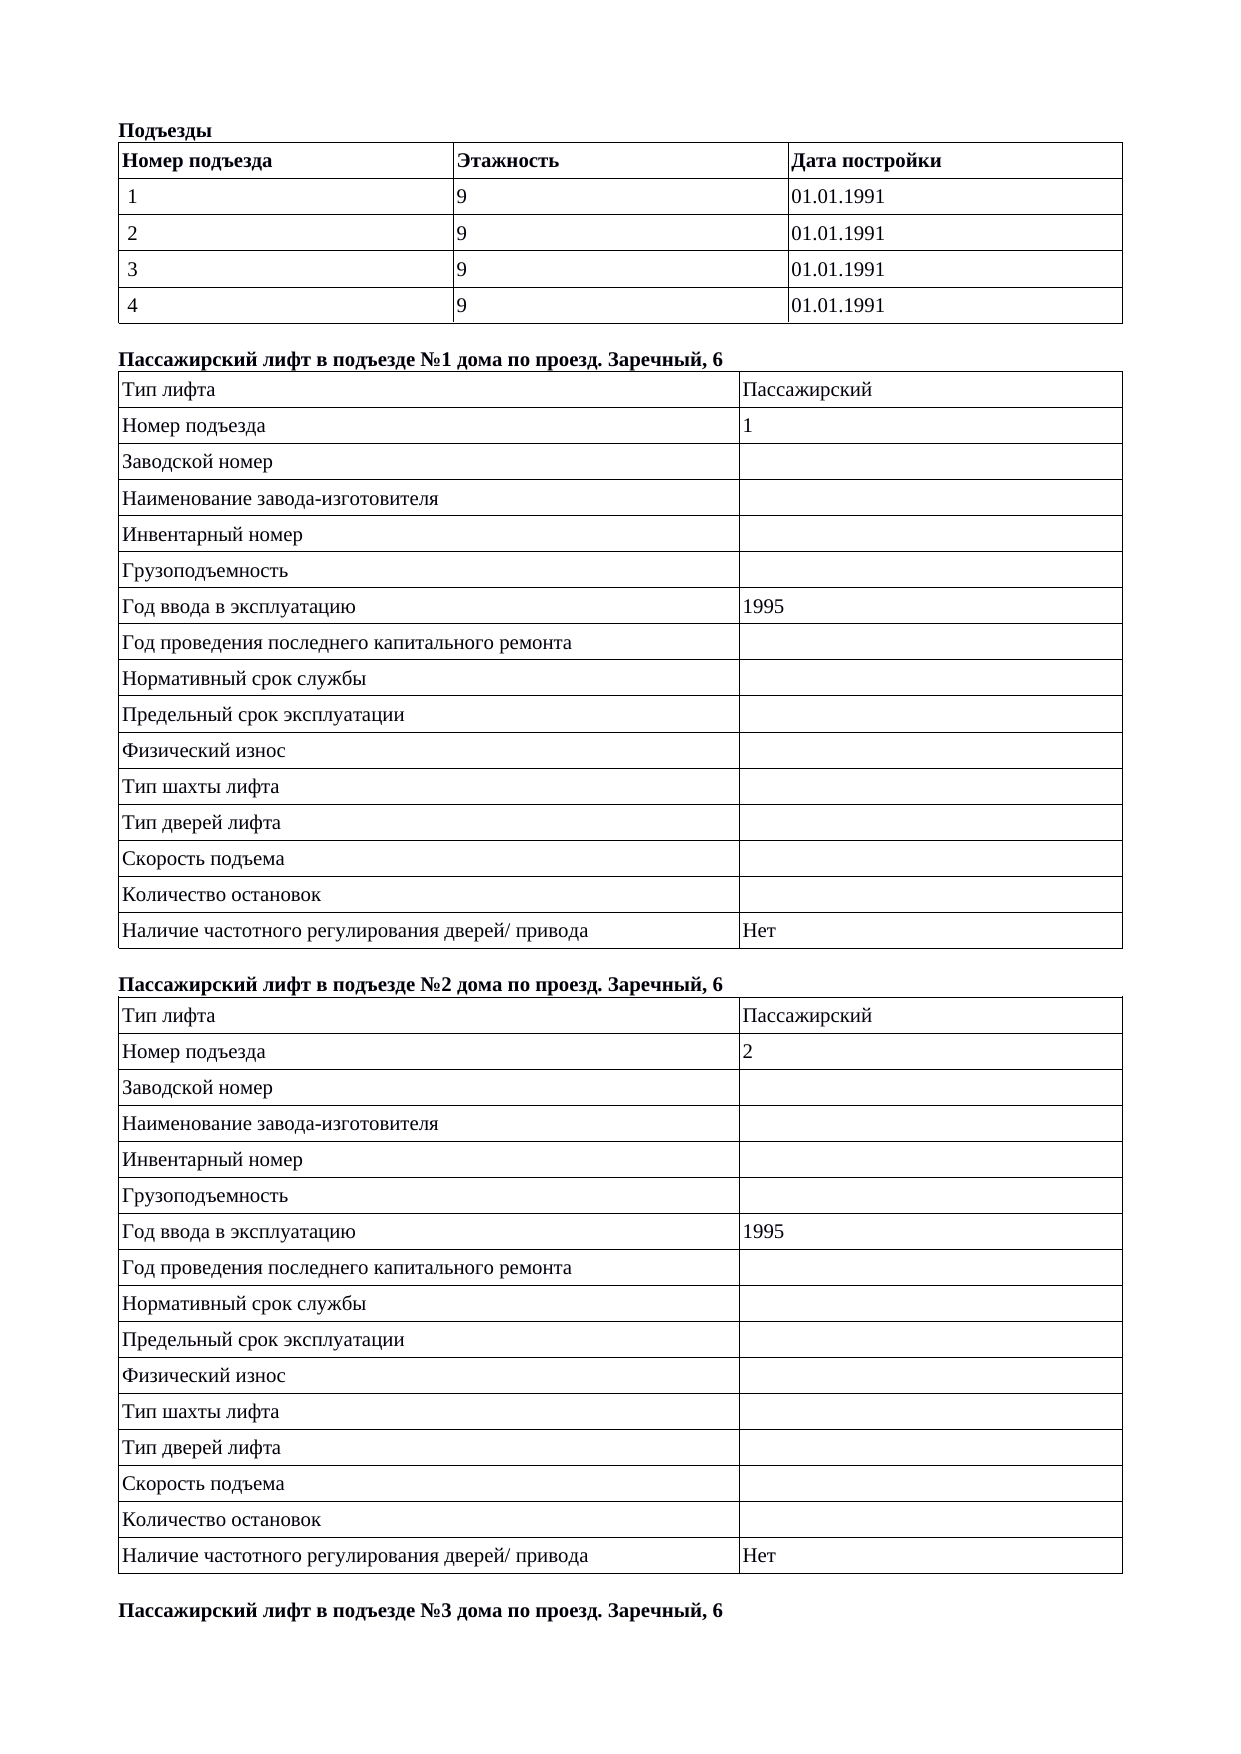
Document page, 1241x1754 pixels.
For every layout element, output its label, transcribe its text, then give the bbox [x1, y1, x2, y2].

table_cell [740, 841, 1122, 876]
table_cell [740, 1178, 1122, 1213]
table_cell [740, 624, 1122, 659]
table_cell Год проведения последнего капитального ремонта [119, 624, 739, 659]
table_cell Нормативный срок службы [119, 660, 739, 695]
table_cell Количество остановок [119, 877, 739, 912]
table_cell [740, 1286, 1122, 1321]
table_cell 3 [119, 251, 453, 286]
table_cell 1 [740, 408, 1122, 443]
table_cell 2 [119, 215, 453, 250]
table_cell Грузоподъемность [119, 552, 739, 587]
table_cell Инвентарный номер [119, 1142, 739, 1177]
table_cell [740, 1322, 1122, 1357]
table_cell 01.01.1991 [789, 179, 1122, 214]
table_cell [740, 660, 1122, 695]
table_header Тип лифта [119, 998, 739, 1032]
table_cell Грузоподъемность [119, 1178, 739, 1213]
table_cell Заводской номер [119, 444, 739, 479]
table_cell 4 [119, 288, 453, 322]
table_cell [740, 1358, 1122, 1393]
table_header Пассажирский [740, 998, 1122, 1032]
table_cell Количество остановок [119, 1502, 739, 1537]
table_cell Заводской номер [119, 1070, 739, 1104]
table_cell Предельный срок эксплуатации [119, 1322, 739, 1357]
table_cell [740, 769, 1122, 803]
table_cell 01.01.1991 [789, 288, 1122, 322]
table_cell 1995 [740, 588, 1122, 623]
table_cell [740, 444, 1122, 479]
table_header Номер подъезда [119, 143, 453, 178]
table_cell Скорость подъема [119, 841, 739, 876]
table_cell Наличие частотного регулирования дверей/ привода [119, 1538, 739, 1573]
table_cell Физический износ [119, 733, 739, 767]
table_cell Нормативный срок службы [119, 1286, 739, 1321]
table_cell Наличие частотного регулирования дверей/ привода [119, 913, 739, 948]
text Подъезды [118, 118, 1122, 142]
table_cell 9 [454, 251, 788, 286]
table_cell [740, 805, 1122, 839]
table_cell 1995 [740, 1214, 1122, 1249]
table_cell [740, 1250, 1122, 1285]
table_cell Скорость подъема [119, 1466, 739, 1501]
table_cell [740, 552, 1122, 587]
table_cell Тип дверей лифта [119, 805, 739, 839]
table_cell 9 [454, 288, 788, 322]
table_cell Тип шахты лифта [119, 769, 739, 803]
table_cell Наименование завода-изготовителя [119, 480, 739, 515]
table_cell 9 [454, 179, 788, 214]
table_cell Тип шахты лифта [119, 1394, 739, 1429]
table_cell Физический износ [119, 1358, 739, 1393]
table_cell Тип дверей лифта [119, 1430, 739, 1465]
table_cell 01.01.1991 [789, 215, 1122, 250]
table_cell [740, 696, 1122, 731]
table_cell Нет [740, 913, 1122, 948]
table_cell [740, 1394, 1122, 1429]
table_header Тип лифта [119, 372, 739, 407]
table_cell [740, 1502, 1122, 1537]
table_cell Предельный срок эксплуатации [119, 696, 739, 731]
table_cell [740, 877, 1122, 912]
table_cell 1 [119, 179, 453, 214]
text Пассажирский лифт в подъезде №2 дома по проезд. Заречный, 6 [118, 949, 1122, 996]
table_cell [740, 516, 1122, 551]
text Пассажирский лифт в подъезде №3 дома по проезд. Заречный, 6 [118, 1574, 1122, 1622]
table_cell [740, 1466, 1122, 1501]
table_header Этажность [454, 143, 788, 178]
table_cell Номер подъезда [119, 1034, 739, 1068]
table_cell 9 [454, 215, 788, 250]
table_cell Год ввода в эксплуатацию [119, 1214, 739, 1249]
table_cell Инвентарный номер [119, 516, 739, 551]
table_cell [740, 733, 1122, 767]
table_cell [740, 1430, 1122, 1465]
table_cell [740, 480, 1122, 515]
table_cell 2 [740, 1034, 1122, 1068]
table_header Дата постройки [789, 143, 1122, 178]
table_cell Номер подъезда [119, 408, 739, 443]
table_cell [740, 1142, 1122, 1177]
table_header Пассажирский [740, 372, 1122, 407]
table_cell [740, 1070, 1122, 1104]
table_cell Год ввода в эксплуатацию [119, 588, 739, 623]
table_cell Наименование завода-изготовителя [119, 1106, 739, 1141]
table_cell 01.01.1991 [789, 251, 1122, 286]
text Пассажирский лифт в подъезде №1 дома по проезд. Заречный, 6 [118, 324, 1122, 371]
table_cell [740, 1106, 1122, 1141]
table_cell Нет [740, 1538, 1122, 1573]
table_cell Год проведения последнего капитального ремонта [119, 1250, 739, 1285]
